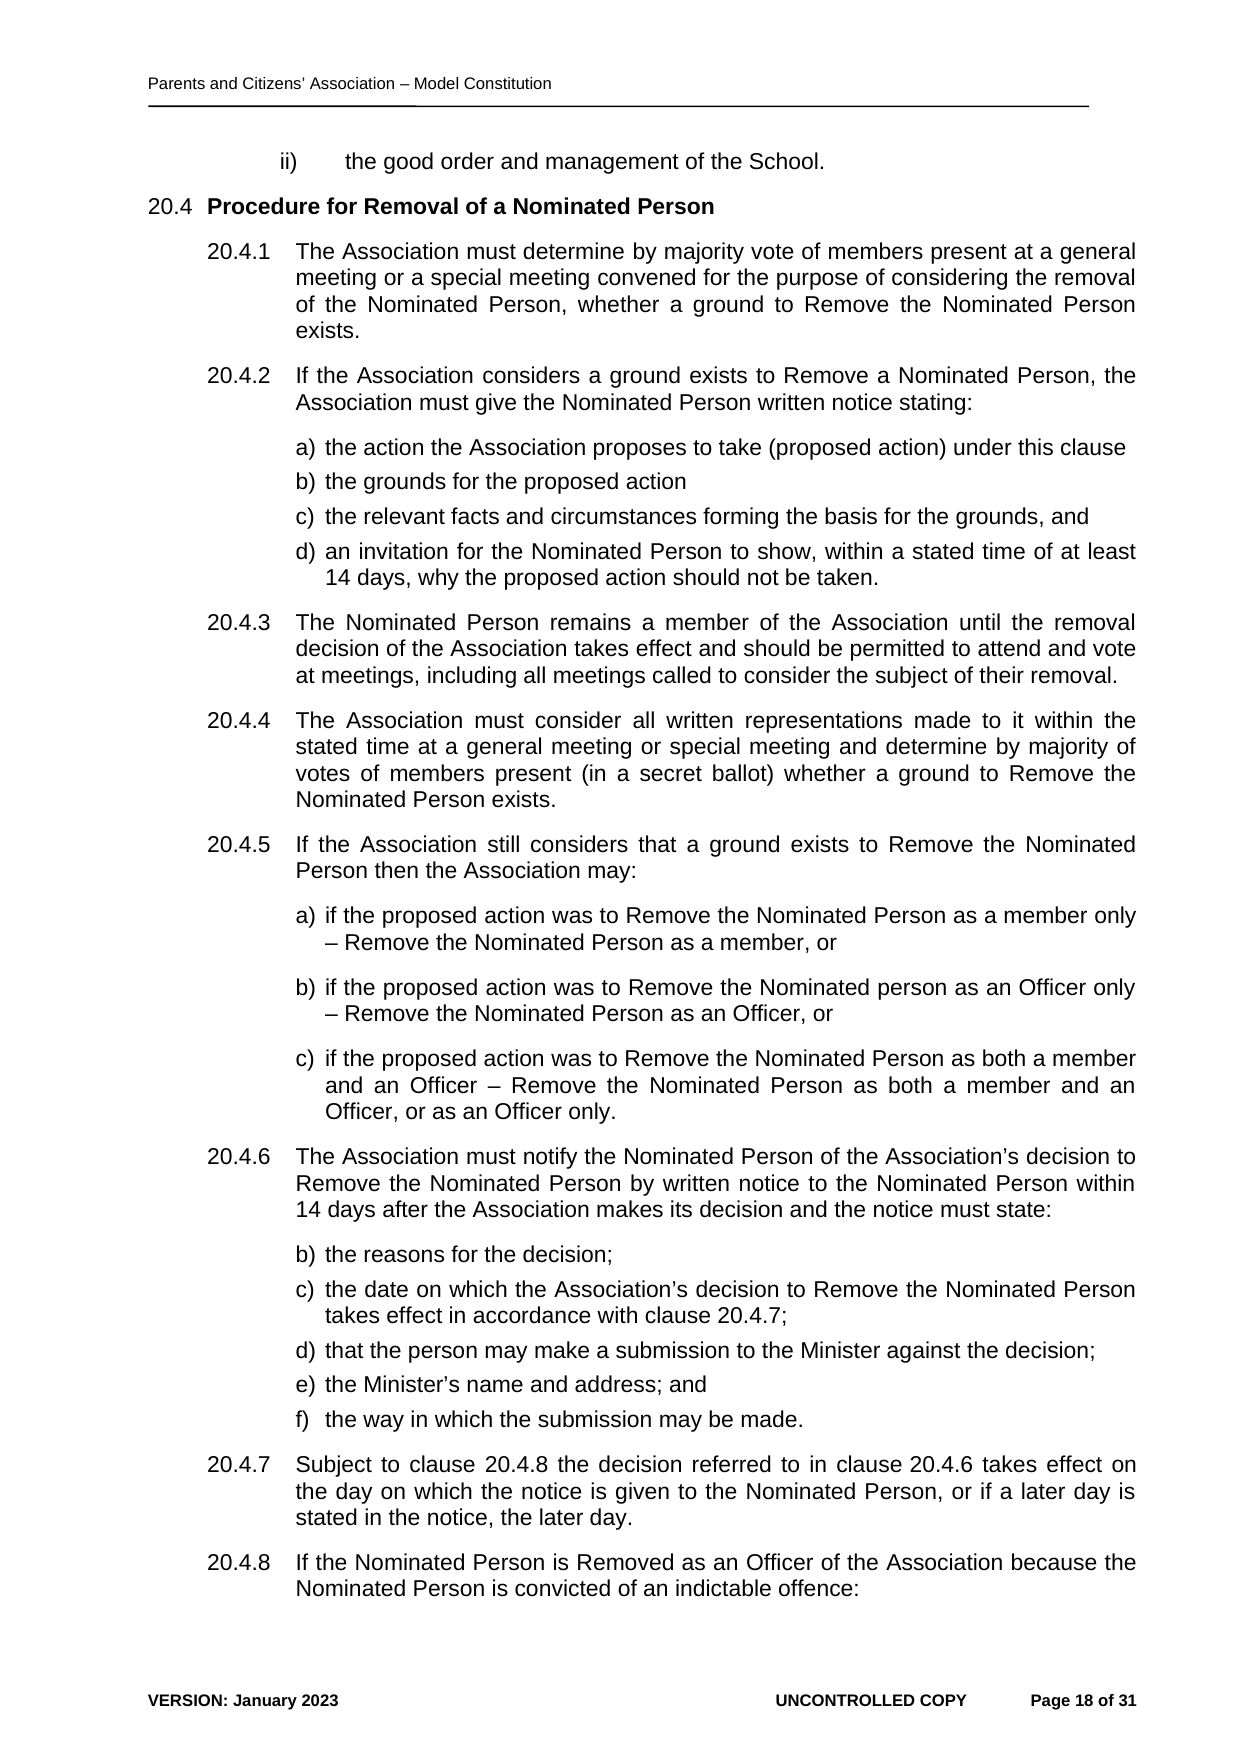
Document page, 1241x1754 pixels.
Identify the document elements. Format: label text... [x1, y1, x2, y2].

list the relevant facts and circumstances forming the basis for the grounds, and [295, 503, 1137, 529]
list the reasons for the decision; [295, 1241, 1137, 1267]
subtitle If the Association considers a ground exists to Remove a Nominated Person, the Association must give the Nominated Person written notice stating: [207, 362, 1137, 415]
list the action the Association proposes to take (proposed action) under this clause [295, 433, 1137, 460]
subtitle if the proposed action was to Remove the Nominated Person as a member only – Remove the Nominated Person as a member, or [295, 902, 1137, 955]
subtitle Subject to clause 20.4.8 the decision referred to in clause 20.4.6 takes effect on the day on which the notice is given to the Nominated Person, or if a later day is stated in the notice, the later day. [207, 1451, 1137, 1530]
subtitle Procedure for Removal of a Nominated Person [148, 193, 1137, 219]
list the date on which the Association’s decision to Remove the Nominated Person takes effect in accordance with clause 20.4.7; [295, 1276, 1137, 1328]
list the grounds for the proposed action [295, 468, 1137, 494]
subtitle if the proposed action was to Remove the Nominated Person as both a member and an Officer – Remove the Nominated Person as both a member and an Officer, or as an Officer only. [295, 1045, 1137, 1124]
subtitle The Association must determine by majority vote of members present at a general meeting or a special meeting convened for the purpose of considering the removal of the Nominated Person, whether a ground to Remove the Nominated Person exists. [207, 238, 1137, 343]
subtitle The Association must notify the Nominated Person of the Association’s decision to Remove the Nominated Person by written notice to the Nominated Person within 14 days after the Association makes its decision and the notice must state: [207, 1143, 1137, 1222]
list that the person may make a submission to the Minister against the decision; [295, 1337, 1137, 1363]
subtitle The Nominated Person remains a member of the Association until the removal decision of the Association takes effect and should be permitted to attend and vote at meetings, including all meetings called to consider the subject of their removal. [207, 609, 1137, 688]
subtitle The Association must consider all written representations made to it within the stated time at a general meeting or special meeting and determine by majority of votes of members present (in a secret ballot) whether a ground to Remove the Nominated Person exists. [207, 707, 1137, 812]
subtitle If the Nominated Person is Removed as an Officer of the Association because the Nominated Person is convicted of an indictable offence: [207, 1549, 1137, 1602]
list the way in which the submission may be made. [295, 1406, 1137, 1432]
list an invitation for the Nominated Person to show, within a stated time of at least 14 days, why the proposed action should not be taken. [295, 538, 1137, 590]
subtitle if the proposed action was to Remove the Nominated person as an Officer only – Remove the Nominated Person as an Officer, or [295, 974, 1137, 1027]
list the good order and management of the School. [279, 148, 1137, 174]
list the Minister’s name and address; and [295, 1371, 1137, 1398]
subtitle If the Association still considers that a ground exists to Remove the Nominated Person then the Association may: [207, 831, 1137, 884]
